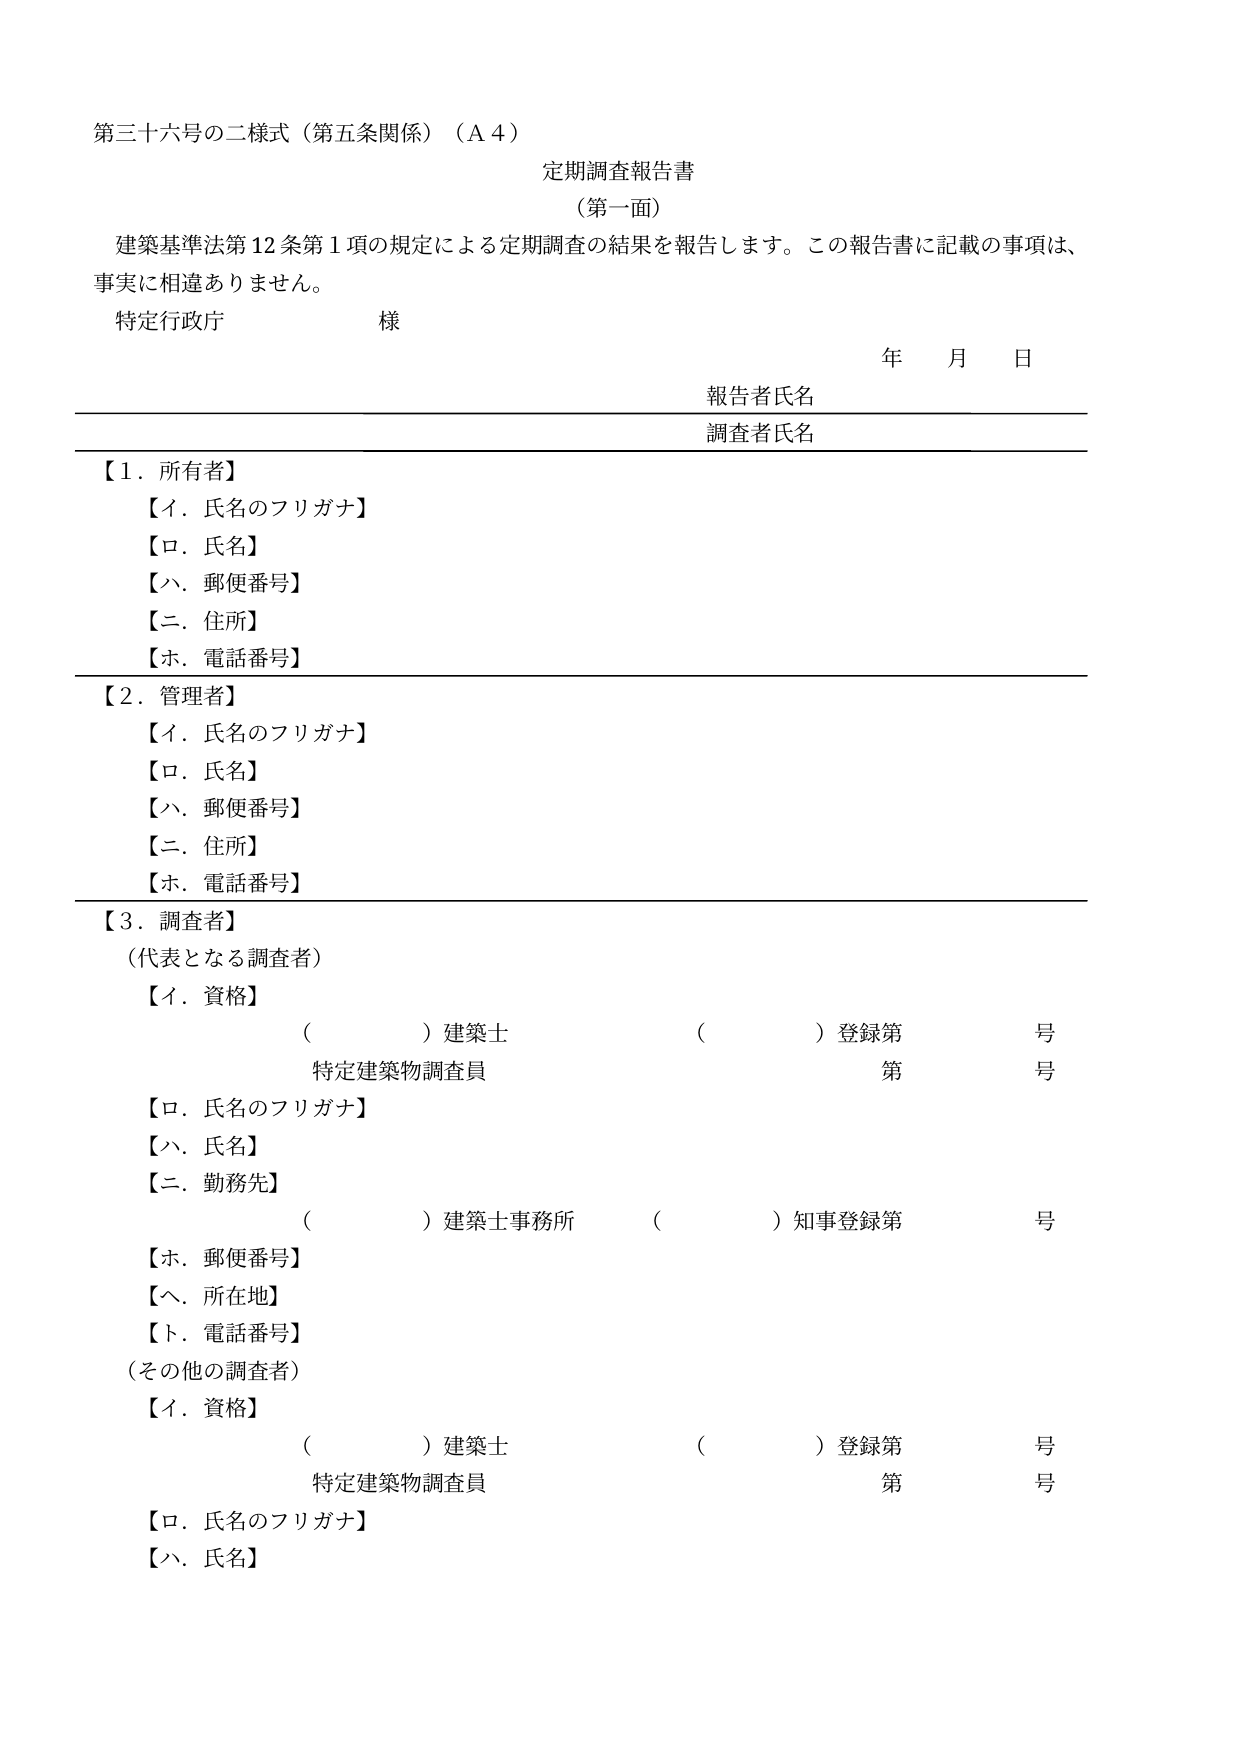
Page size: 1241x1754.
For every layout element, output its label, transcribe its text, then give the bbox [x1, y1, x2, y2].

text 建築基準法第12条第１項の規定による定期調査の結果を報告します。この報告書に記載の事項は、 [94, 226, 1144, 263]
text 【ホ．電話番号】 [94, 863, 1144, 901]
text （第一面） [94, 188, 1144, 226]
text （その他の調査者） [94, 1351, 1144, 1388]
text 特定行政庁 様 [94, 301, 1144, 338]
text 【イ．氏名のフリガナ】 [94, 713, 1144, 751]
text 特定建築物調査員 第 号 [94, 1051, 1144, 1088]
text 【１．所有者】 [94, 451, 1144, 488]
text 【ハ．郵便番号】 [94, 788, 1144, 826]
text （ ）建築士事務所 （ ）知事登録第 号 [94, 1201, 1144, 1238]
text 【ニ．住所】 [94, 601, 1144, 638]
text 第三十六号の二様式（第五条関係）（Ａ４） [94, 113, 1144, 151]
text 【ハ．氏名】 [94, 1126, 1144, 1163]
text （代表となる調査者） [94, 938, 1144, 976]
text 【イ．資格】 [94, 976, 1144, 1013]
text 【ニ．住所】 [94, 826, 1144, 863]
text 報告者氏名 [94, 376, 1144, 413]
text 【ロ．氏名のフリガナ】 [94, 1501, 1144, 1538]
text 【ハ．氏名】 [94, 1538, 1144, 1576]
text （ ）建築士 （ ）登録第 号 [94, 1426, 1144, 1463]
text 【ホ．郵便番号】 [94, 1238, 1144, 1276]
text 事実に相違ありません。 [94, 263, 1144, 301]
text 【ロ．氏名のフリガナ】 [94, 1088, 1144, 1126]
text 【ホ．電話番号】 [94, 638, 1144, 676]
text 【２．管理者】 [94, 676, 1144, 713]
text 【イ．資格】 [94, 1388, 1144, 1426]
text 年 月 日 [94, 338, 1144, 376]
text 【イ．氏名のフリガナ】 [94, 488, 1144, 526]
text 定期調査報告書 [94, 151, 1144, 188]
text （ ）建築士 （ ）登録第 号 [94, 1013, 1144, 1051]
text 【ト．電話番号】 [94, 1313, 1144, 1351]
text 【ロ．氏名】 [94, 526, 1144, 563]
text 【ニ．勤務先】 [94, 1163, 1144, 1201]
text 【ヘ．所在地】 [94, 1276, 1144, 1313]
text 【３．調査者】 [94, 901, 1144, 938]
text 【ロ．氏名】 [94, 751, 1144, 788]
text 調査者氏名 [94, 413, 1144, 451]
text 【ハ．郵便番号】 [94, 563, 1144, 601]
text 特定建築物調査員 第 号 [94, 1463, 1144, 1501]
